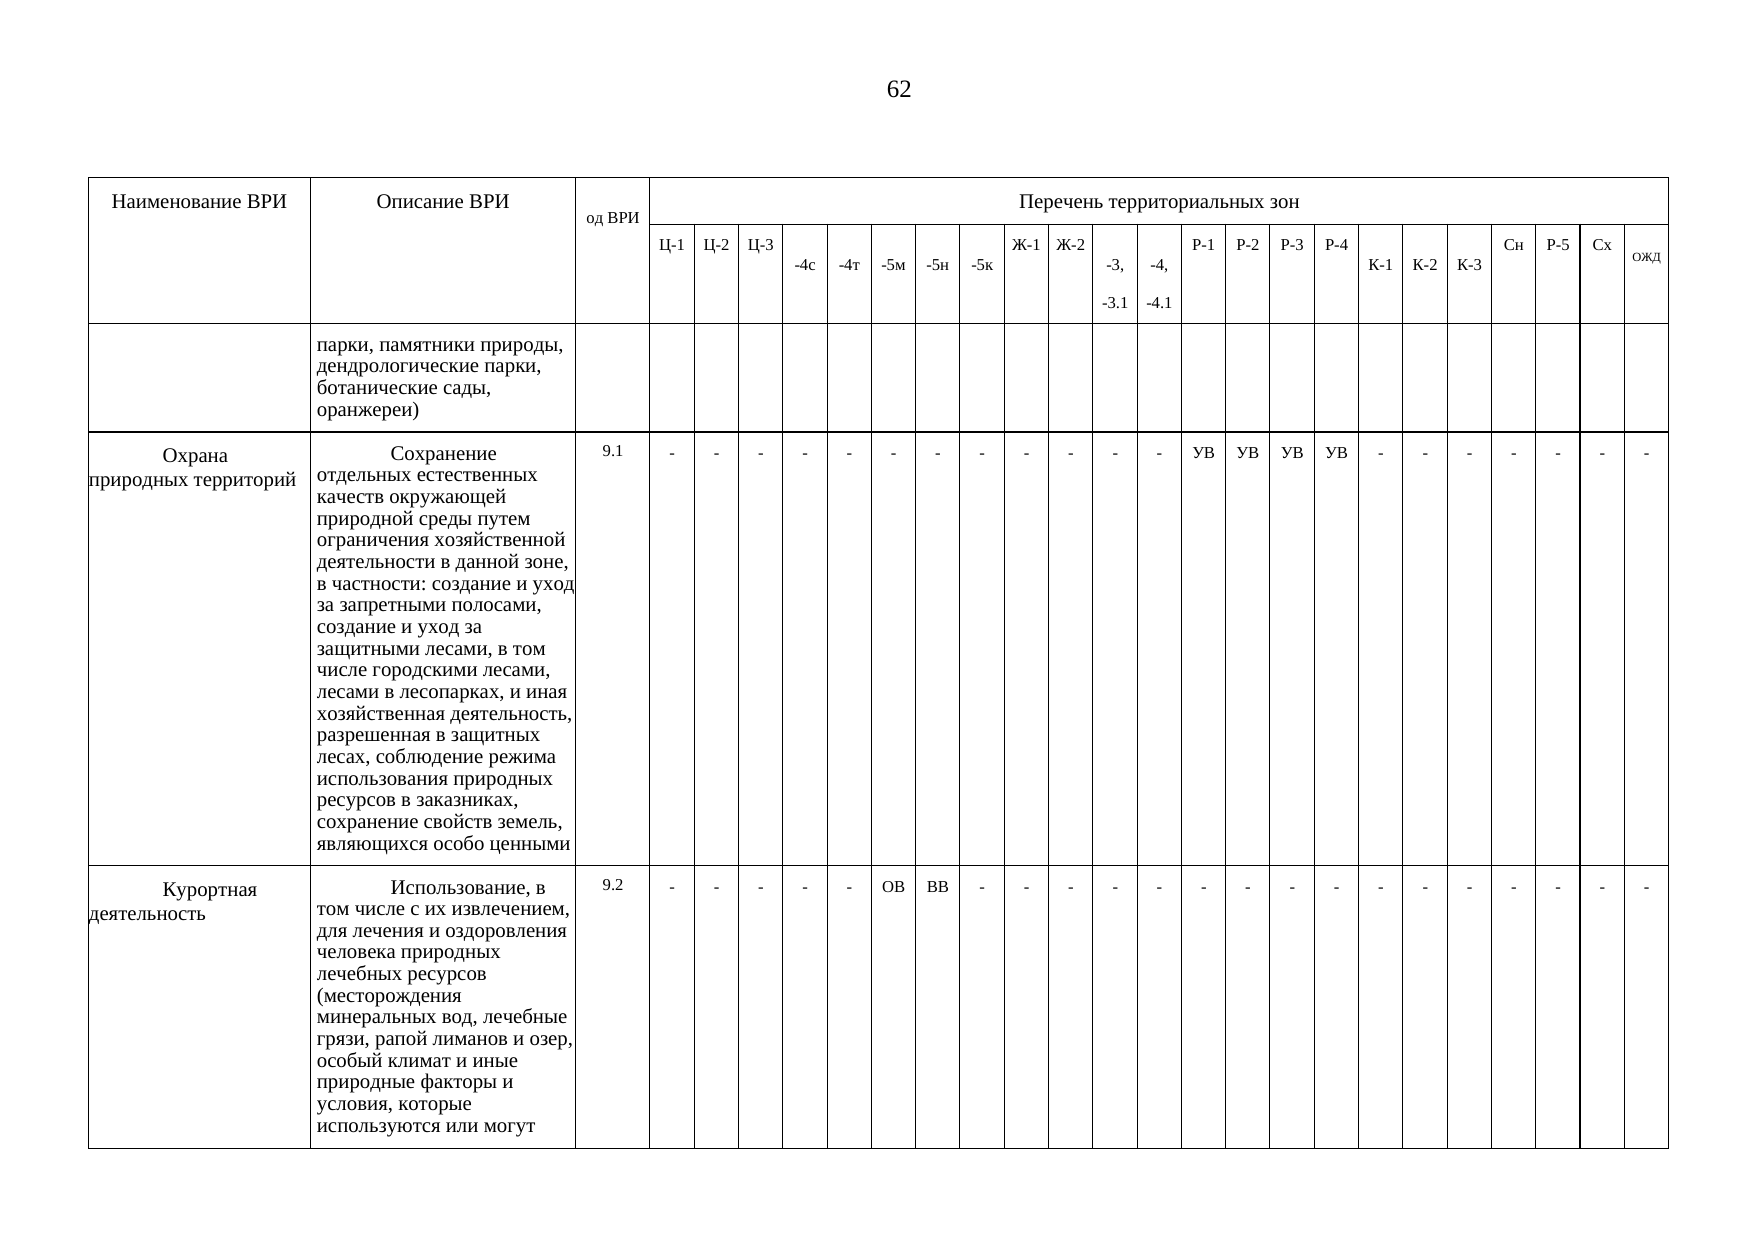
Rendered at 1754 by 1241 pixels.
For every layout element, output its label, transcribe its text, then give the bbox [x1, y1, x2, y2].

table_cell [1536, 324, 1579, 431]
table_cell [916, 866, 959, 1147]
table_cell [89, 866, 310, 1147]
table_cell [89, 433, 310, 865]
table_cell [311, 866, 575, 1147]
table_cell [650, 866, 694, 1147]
table_cell Р-5 [1536, 225, 1579, 322]
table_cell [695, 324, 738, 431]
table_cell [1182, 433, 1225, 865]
table_cell Ц-3 [739, 225, 782, 322]
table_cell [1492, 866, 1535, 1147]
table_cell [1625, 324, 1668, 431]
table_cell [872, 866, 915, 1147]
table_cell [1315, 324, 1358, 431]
table_cell Р-3 [1270, 225, 1314, 322]
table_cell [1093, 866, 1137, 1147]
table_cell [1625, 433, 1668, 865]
table_cell Сх [1581, 225, 1624, 322]
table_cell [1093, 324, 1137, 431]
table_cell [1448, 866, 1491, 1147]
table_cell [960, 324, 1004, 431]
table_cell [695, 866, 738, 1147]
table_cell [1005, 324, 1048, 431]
table_cell Ц-2 [695, 225, 738, 322]
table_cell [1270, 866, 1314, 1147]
table_header Описание ВРИ [311, 178, 575, 322]
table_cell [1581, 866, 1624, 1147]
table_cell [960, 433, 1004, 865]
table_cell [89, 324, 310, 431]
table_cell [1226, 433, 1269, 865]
table_cell Ц-5н [916, 225, 959, 322]
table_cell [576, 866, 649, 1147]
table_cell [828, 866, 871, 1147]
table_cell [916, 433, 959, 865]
table_cell Р-4 [1315, 225, 1358, 322]
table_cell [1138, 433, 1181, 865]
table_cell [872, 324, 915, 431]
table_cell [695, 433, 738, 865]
table_cell Ж-3, Ж-3.1 [1093, 225, 1137, 322]
table_cell Ц-5к [960, 225, 1004, 322]
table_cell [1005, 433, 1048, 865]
table_cell Ц-1 [650, 225, 694, 322]
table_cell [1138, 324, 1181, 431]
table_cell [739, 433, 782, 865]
table_header Перечень территориальных зон [650, 178, 1668, 223]
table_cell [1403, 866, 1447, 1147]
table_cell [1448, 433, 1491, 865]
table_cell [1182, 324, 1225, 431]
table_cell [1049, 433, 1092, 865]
table_cell Р-1 [1182, 225, 1225, 322]
table_cell Р-2 [1226, 225, 1269, 322]
table_cell Сн [1492, 225, 1535, 322]
table_cell Ц-4т [828, 225, 871, 322]
table_cell Ж-1 [1005, 225, 1048, 322]
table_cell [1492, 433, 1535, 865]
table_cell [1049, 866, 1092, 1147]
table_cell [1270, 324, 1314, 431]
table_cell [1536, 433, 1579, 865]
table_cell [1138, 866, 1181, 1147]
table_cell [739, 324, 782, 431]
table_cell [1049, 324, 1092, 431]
table_header Код ВРИ [576, 178, 649, 322]
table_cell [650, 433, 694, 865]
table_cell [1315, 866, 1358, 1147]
table_cell Ж-4, Ж-4.1 [1138, 225, 1181, 322]
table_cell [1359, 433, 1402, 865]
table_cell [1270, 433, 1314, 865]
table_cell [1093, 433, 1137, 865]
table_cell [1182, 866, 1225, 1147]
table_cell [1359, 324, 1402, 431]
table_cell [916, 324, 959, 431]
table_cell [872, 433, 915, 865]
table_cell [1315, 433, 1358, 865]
table_cell ПК-3 [1448, 225, 1491, 322]
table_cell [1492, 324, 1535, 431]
table_cell ПОЖД [1625, 225, 1668, 322]
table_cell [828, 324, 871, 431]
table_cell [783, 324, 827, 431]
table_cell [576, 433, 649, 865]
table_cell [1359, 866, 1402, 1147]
table_cell Ц-4с [783, 225, 827, 322]
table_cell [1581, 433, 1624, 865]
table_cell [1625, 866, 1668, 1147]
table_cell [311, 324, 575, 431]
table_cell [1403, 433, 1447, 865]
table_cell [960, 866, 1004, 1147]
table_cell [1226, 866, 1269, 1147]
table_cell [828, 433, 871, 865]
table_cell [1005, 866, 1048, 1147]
table_cell Ц-5м [872, 225, 915, 322]
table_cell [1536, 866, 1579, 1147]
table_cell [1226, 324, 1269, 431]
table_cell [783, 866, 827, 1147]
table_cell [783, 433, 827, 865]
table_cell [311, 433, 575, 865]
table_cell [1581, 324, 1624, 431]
table_cell Ж-2 [1049, 225, 1092, 322]
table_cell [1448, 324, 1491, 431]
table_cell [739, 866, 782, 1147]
table_cell ПК-2 [1403, 225, 1447, 322]
table_header Наименование ВРИ [89, 178, 310, 322]
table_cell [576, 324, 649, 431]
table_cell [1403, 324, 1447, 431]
table_cell ПК-1 [1359, 225, 1402, 322]
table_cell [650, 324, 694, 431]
